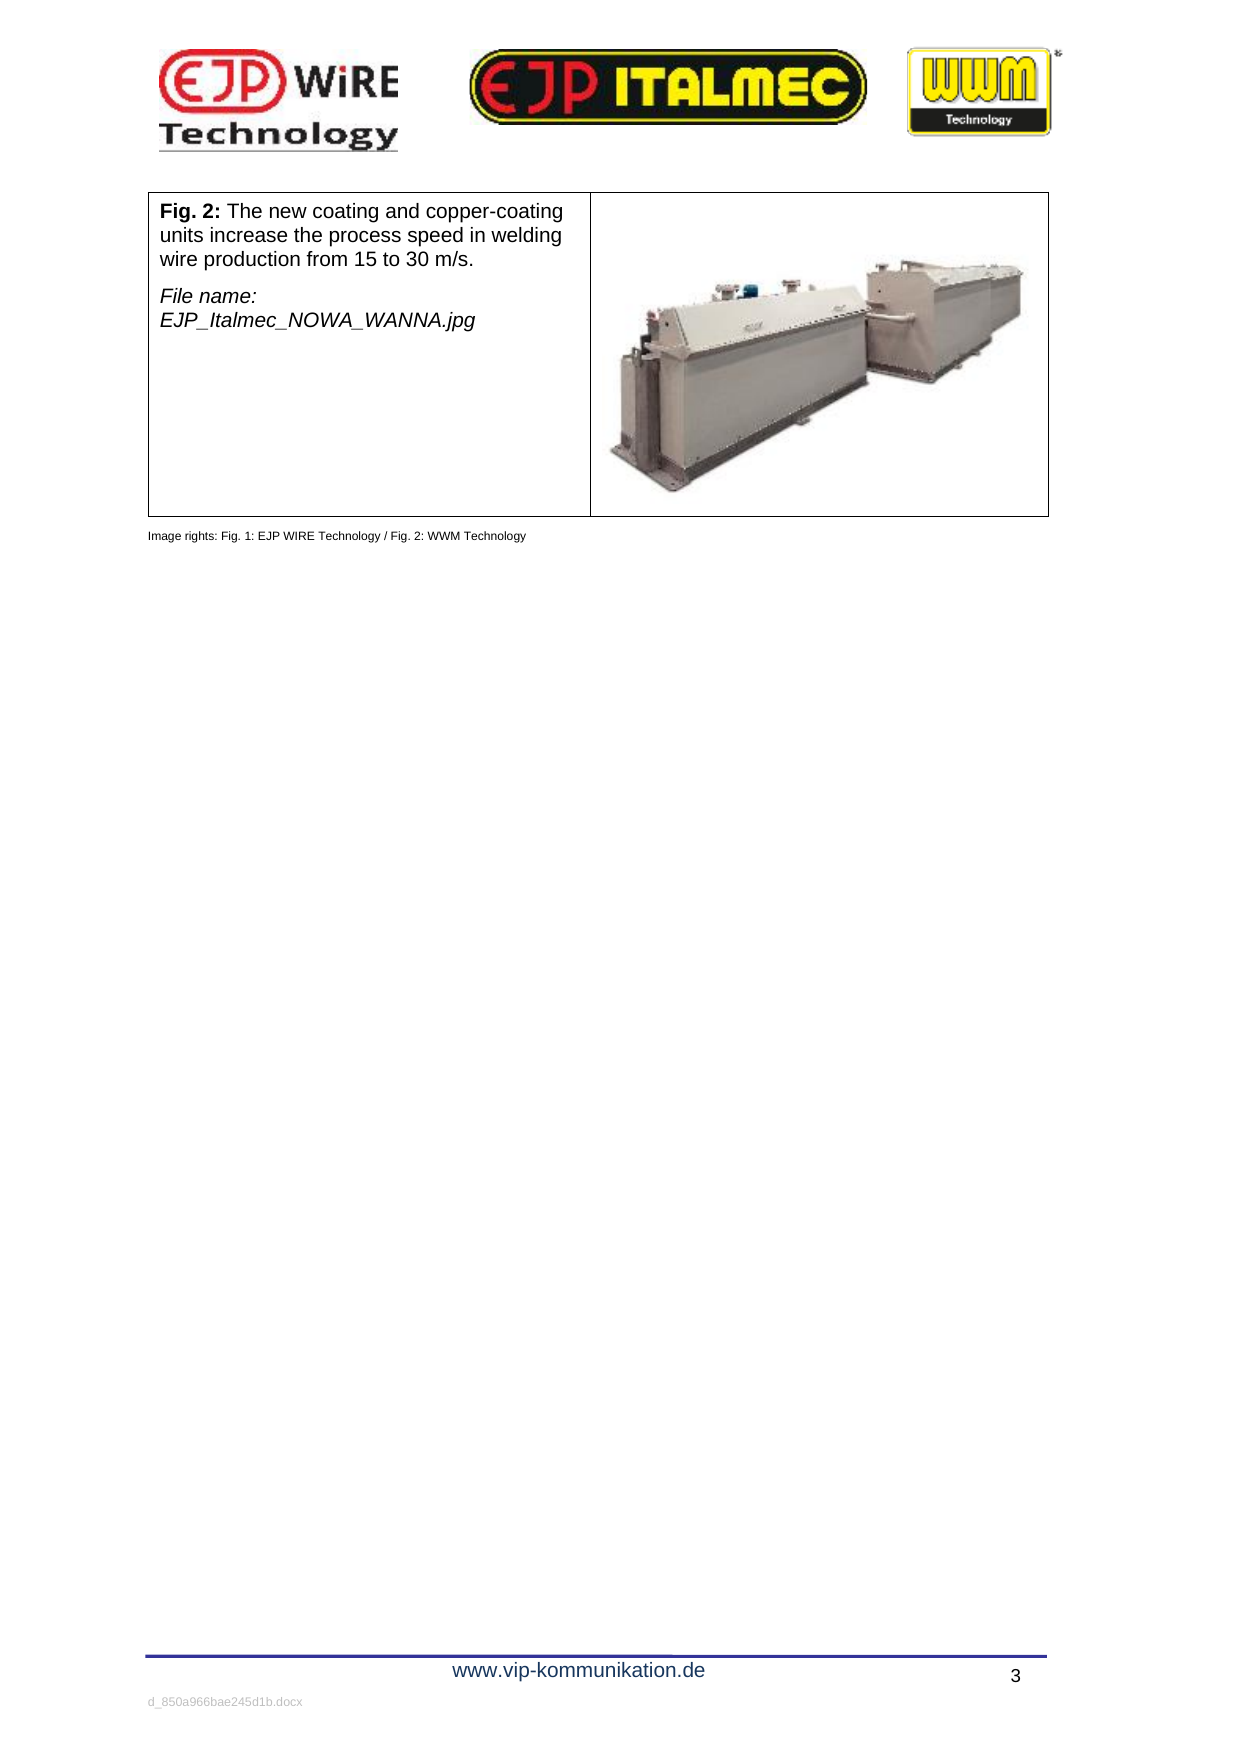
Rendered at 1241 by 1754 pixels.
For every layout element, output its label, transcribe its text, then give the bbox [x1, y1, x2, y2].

table_cell [591, 193, 1048, 516]
table_cell Fig. 2: The new coating and copper-coating units increase the process speed in welding wire production from 15 to 30 m/s. File name: EJP_Italmec_NOWA_WANNA.jpg [149, 193, 590, 516]
picture [469, 49, 868, 125]
picture [602, 205, 1038, 504]
picture [159, 49, 398, 152]
text Image rights: Fig. 1: EJP WIRE Technology / Fig. 2: WWM Technology [148, 529, 930, 553]
picture [902, 39, 1067, 148]
